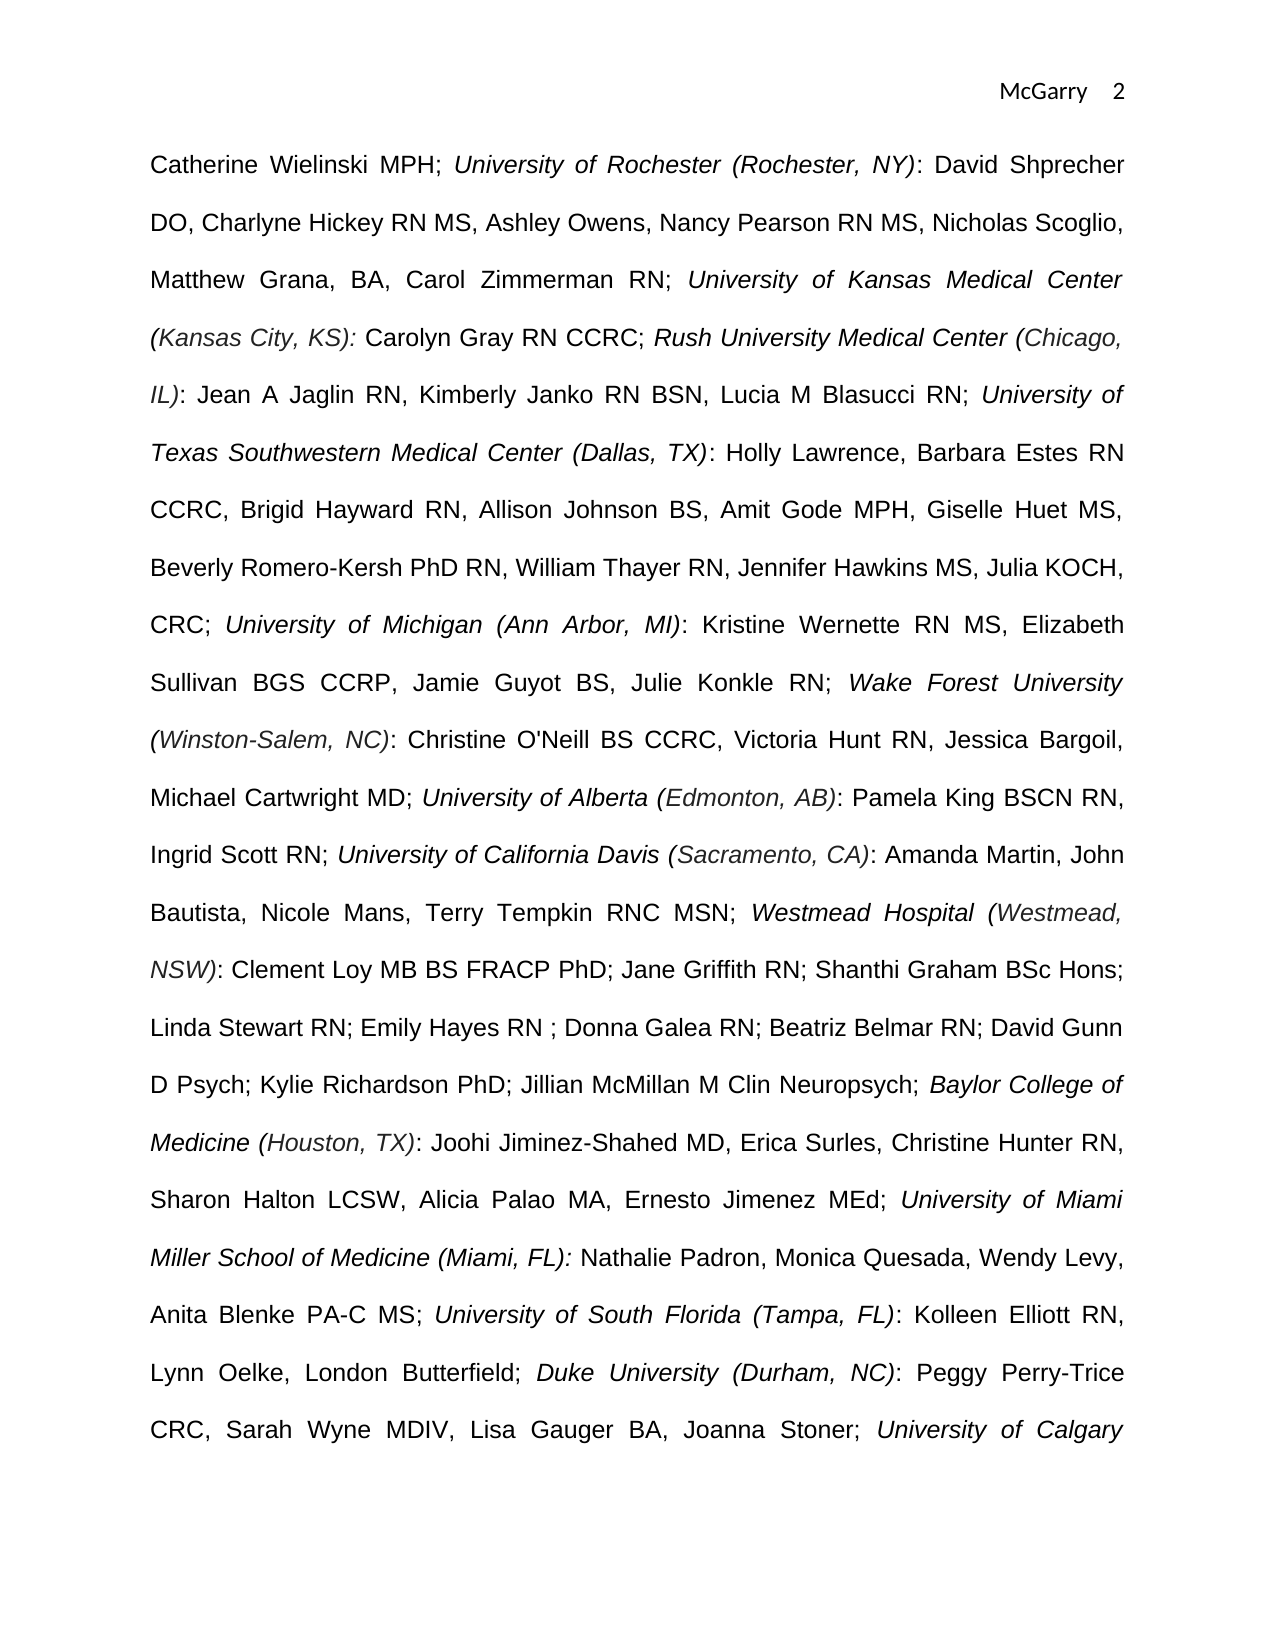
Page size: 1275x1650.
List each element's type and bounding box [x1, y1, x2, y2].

text [150, 150, 1125, 1444]
